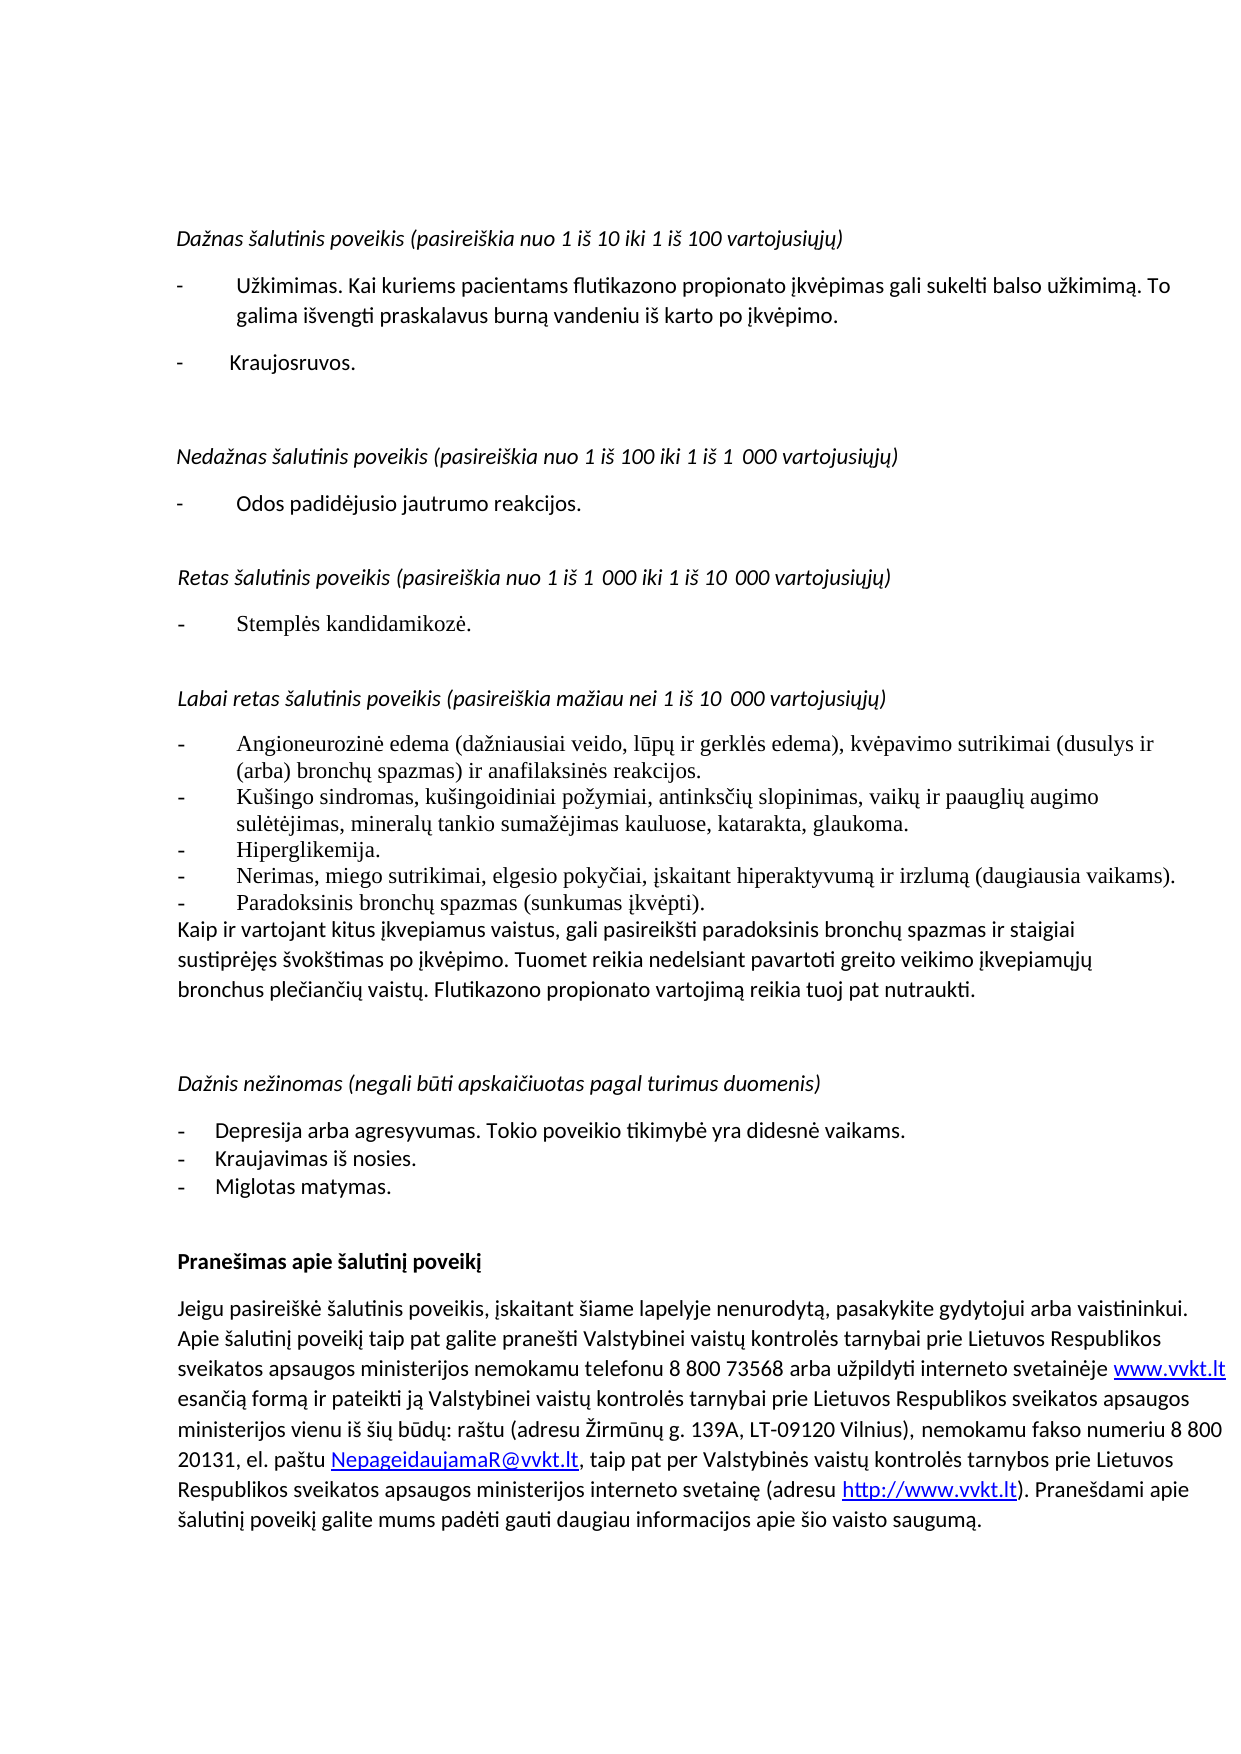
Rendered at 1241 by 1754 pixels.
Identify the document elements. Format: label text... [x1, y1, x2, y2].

list Dažnis nežinomas (negali būti apskaičiuotas pagal turimus duomenis) [177, 1069, 1181, 1097]
list Nedažnas šalutinis poveikis (pasireiškia nuo 1 iš 100 iki 1 iš 1 000 vartojusiųjų) [176, 442, 1181, 470]
list Kušingo sindromas, kušingoidiniai požymiai, antinksčių slopinimas, vaikų ir paauglių augimo sulėtėjimas, mineralų tankio sumažėjimas kauluose, katarakta, glaukoma. [177, 783, 1181, 836]
text Jeigu pasireiškė šalutinis poveikis, įskaitant šiame lapelyje nenurodytą, pasakykite gydytojui arba vaistininkui. Apie šalutinį poveikį taip pat galite pranešti Valstybinei vaistų kontrolės tarnybai prie Lietuvos Respublikos sveikatos apsaugos ministerijos nemokamu telefonu 8 800 73568 arba užpildyti interneto svetainėje www.vvkt.lt esančią formą ir pateikti ją Valstybinei vaistų kontrolės tarnybai prie Lietuvos Respublikos sveikatos apsaugos ministerijos vienu iš šių būdų: raštu (adresu Žirmūnų g. 139A, LT-09120 Vilnius), nemokamu fakso numeriu 8 800 20131, el. paštu NepageidaujamaR@vvkt.lt, taip pat per Valstybinės vaistų kontrolės tarnybos prie Lietuvos Respublikos sveikatos apsaugos ministerijos interneto svetainę (adresu http://www.vvkt.lt). Pranešdami apie šalutinį poveikį galite mums padėti gauti daugiau informacijos apie šio vaisto saugumą. [177, 1294, 1228, 1533]
text Kaip ir vartojant kitus įkvepiamus vaistus, gali pasireikšti paradoksinis bronchų spazmas ir staigiai sustiprėjęs švokštimas po įkvėpimo. Tuomet reikia nedelsiant pavartoti greito veikimo įkvepiamųjų bronchus plečiančių vaistų. Flutikazono propionato vartojimą reikia tuoj pat nutraukti. [177, 915, 1181, 1003]
list Depresija arba agresyvumas. Tokio poveikio tikimybė yra didesnė vaikams. [177, 1116, 1181, 1144]
text - Užkimimas. Kai kuriems pacientams flutikazono propionato įkvėpimas gali sukelti balso užkimimą. To galima išvengti praskalavus burną vandeniu iš karto po įkvėpimo. [176, 271, 1181, 329]
list Hiperglikemija. [177, 836, 1181, 862]
text Labai retas šalutinis poveikis (pasireiškia mažiau nei 1 iš 10 000 vartojusiųjų) [177, 684, 1181, 712]
list Angioneurozinė edema (dažniausiai veido, lūpų ir gerklės edema), kvėpavimo sutrikimai (dusulys ir (arba) bronchų spazmas) ir anafilaksinės reakcijos. [177, 731, 1181, 783]
list Nerimas, miego sutrikimai, elgesio pokyčiai, įskaitant hiperaktyvumą ir irzlumą (daugiausia vaikams). [177, 862, 1181, 889]
list Miglotas matymas. [177, 1172, 1181, 1200]
list Kraujavimas iš nosies. [177, 1144, 1181, 1172]
text Retas šalutinis poveikis (pasireiškia nuo 1 iš 1 000 iki 1 iš 10 000 vartojusiųjų) [177, 563, 1181, 592]
text Dažnas šalutinis poveikis (pasireiškia nuo 1 iš 10 iki 1 iš 100 vartojusiųjų) [176, 224, 1181, 252]
list Paradoksinis bronchų spazmas (sunkumas įkvėpti). [177, 889, 1181, 915]
text Pranešimas apie šalutinį poveikį [177, 1247, 1181, 1275]
list Stemplės kandidamikozė. [177, 610, 1181, 637]
text - Kraujosruvos. [176, 348, 1181, 376]
list Odos padidėjusio jautrumo reakcijos. [176, 489, 1181, 517]
